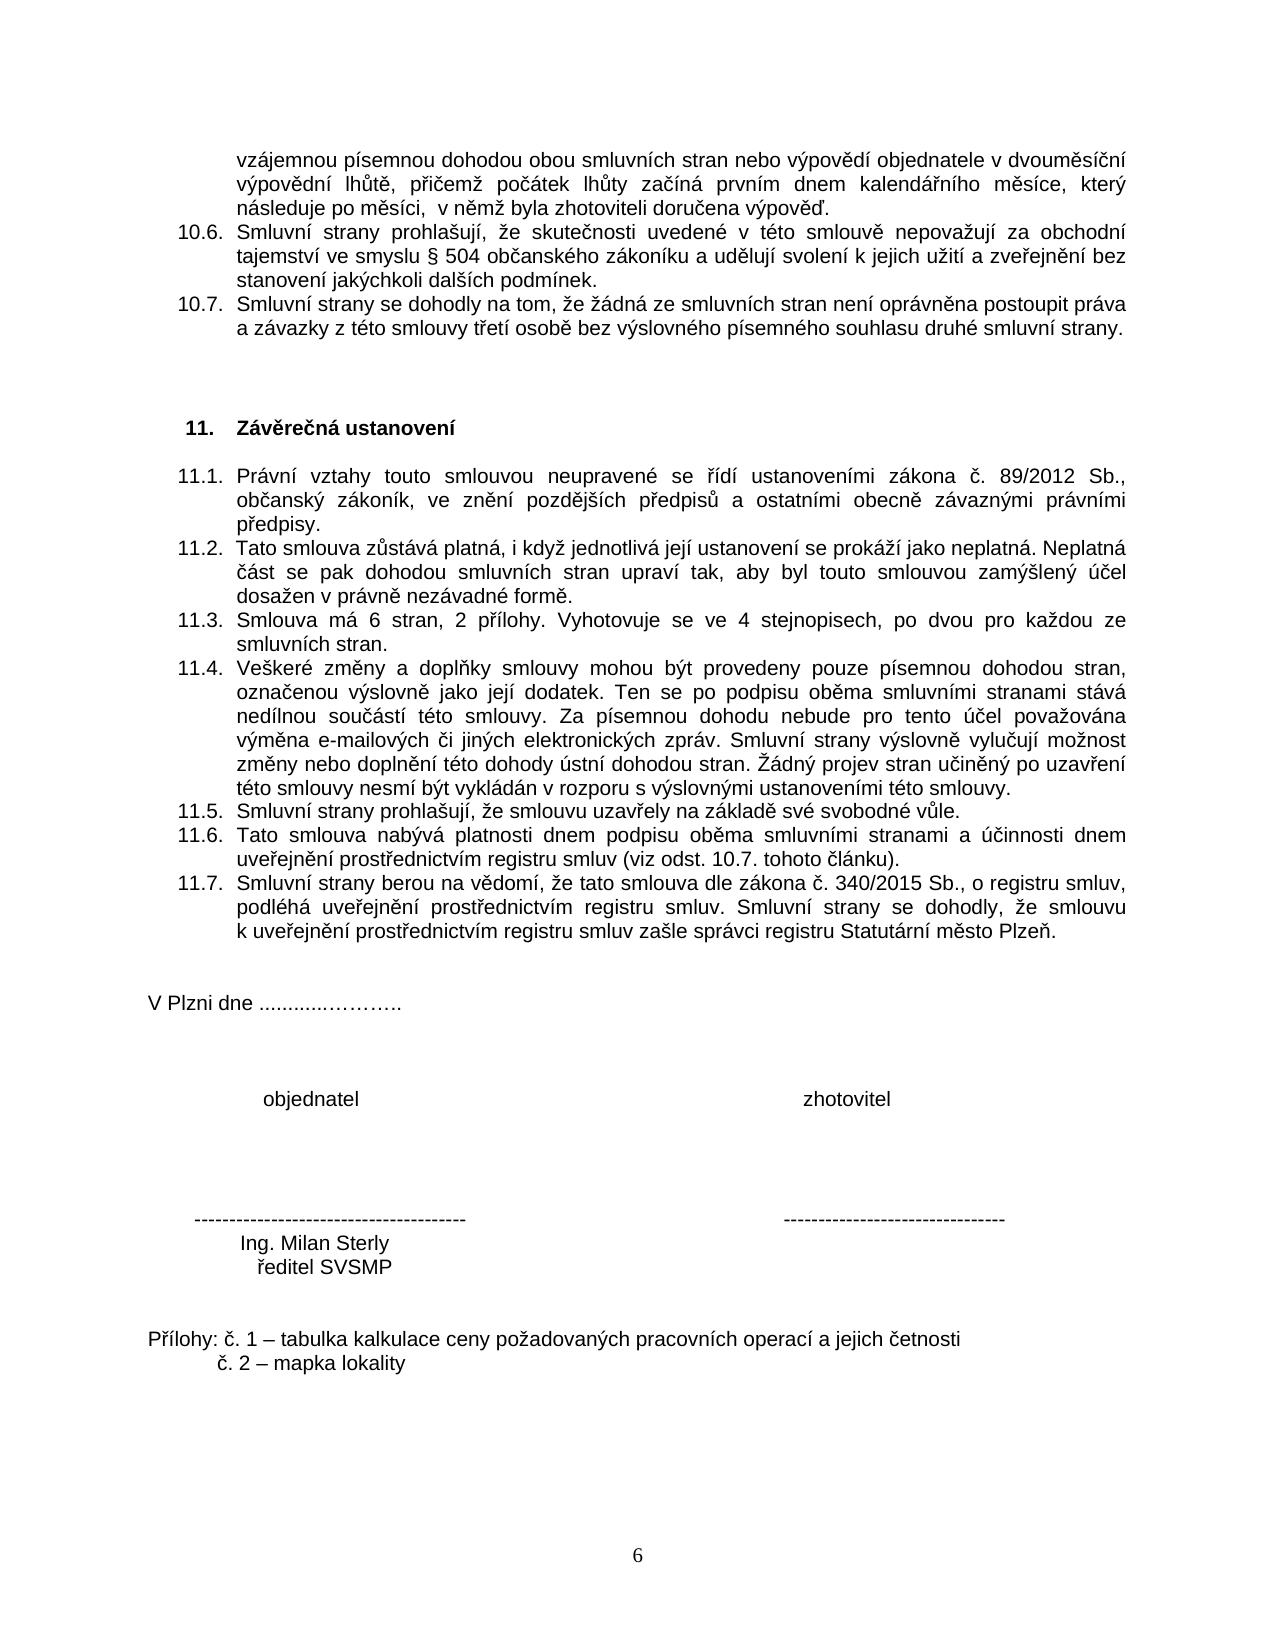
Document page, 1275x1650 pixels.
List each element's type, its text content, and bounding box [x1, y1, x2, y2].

text Ing. Milan Sterly [148, 1231, 1127, 1254]
text 11.4. Veškeré změny a doplňky smlouvy mohou být provedeny pouze písemnou dohodou stran, označenou výslovně jako její dodatek. Ten se po podpisu oběma smluvními stranami stává nedílnou součástí této smlouvy. Za písemnou dohodu nebude pro tento účel považována výměna e-mailových či jiných elektronických zpráv. Smluvní strany výslovně vylučují možnost změny nebo doplnění této dohody ústní dohodou stran. Žádný projev stran učiněný po uzavření této smlouvy nesmí být vykládán v rozporu s výslovnými ustanoveními této smlouvy. [177, 656, 1127, 799]
text 11.6. Tato smlouva nabývá platnosti dnem podpisu oběma smluvními stranami a účinnosti dnem uveřejnění prostřednictvím registru smluv (viz odst. 10.7. tohoto článku). [177, 823, 1127, 871]
text 10.6. Smluvní strany prohlašují, že skutečnosti uvedené v této smlouvě nepovažují za obchodní tajemství ve smyslu § 504 občanského zákoníku a udělují svolení k jejich užití a zveřejnění bez stanovení jakýchkoli dalších podmínek. [177, 219, 1127, 291]
text ředitel SVSMP [148, 1254, 1127, 1278]
text Přílohy: č. 1 – tabulka kalkulace ceny požadovaných pracovních operací a jejich četnosti [148, 1326, 1127, 1350]
text 11.3. Smlouva má 6 stran, 2 přílohy. Vyhotovuje se ve 4 stejnopisech, po dvou pro každou ze smluvních stran. [177, 608, 1127, 656]
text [177, 148, 1127, 219]
text 11.1. Právní vztahy touto smlouvou neupravené se řídí ustanoveními zákona č. 89/2012 Sb., občanský zákoník, ve znění pozdějších předpisů a ostatními obecně závaznými právními předpisy. [177, 464, 1127, 536]
text 11.5. Smluvní strany prohlašují, že smlouvu uzavřely na základě své svobodné vůle. [177, 799, 1127, 823]
text č. 2 – mapka lokality [148, 1350, 1127, 1374]
text 10.7. Smluvní strany se dohodly na tom, že žádná ze smluvních stran není oprávněna postoupit práva a závazky z této smlouvy třetí osobě bez výslovného písemného souhlasu druhé smluvní strany. [177, 291, 1127, 339]
list Závěrečná ustanovení [185, 416, 1127, 440]
text --------------------------------------- -------------------------------- [148, 1207, 1127, 1231]
text V Plzni dne ............……….. [148, 991, 1127, 1015]
text objednatel zhotovitel [148, 1087, 1127, 1111]
text 11.7. Smluvní strany berou na vědomí, že tato smlouva dle zákona č. 340/2015 Sb., o registru smluv, podléhá uveřejnění prostřednictvím registru smluv. Smluvní strany se dohodly, že smlouvu k uveřejnění prostřednictvím registru smluv zašle správci registru Statutární město Plzeň. [177, 871, 1127, 943]
text 11.2. Tato smlouva zůstává platná, i když jednotlivá její ustanovení se prokáží jako neplatná. Neplatná část se pak dohodou smluvních stran upraví tak, aby byl touto smlouvou zamýšlený účel dosažen v právně nezávadné formě. [177, 536, 1127, 608]
